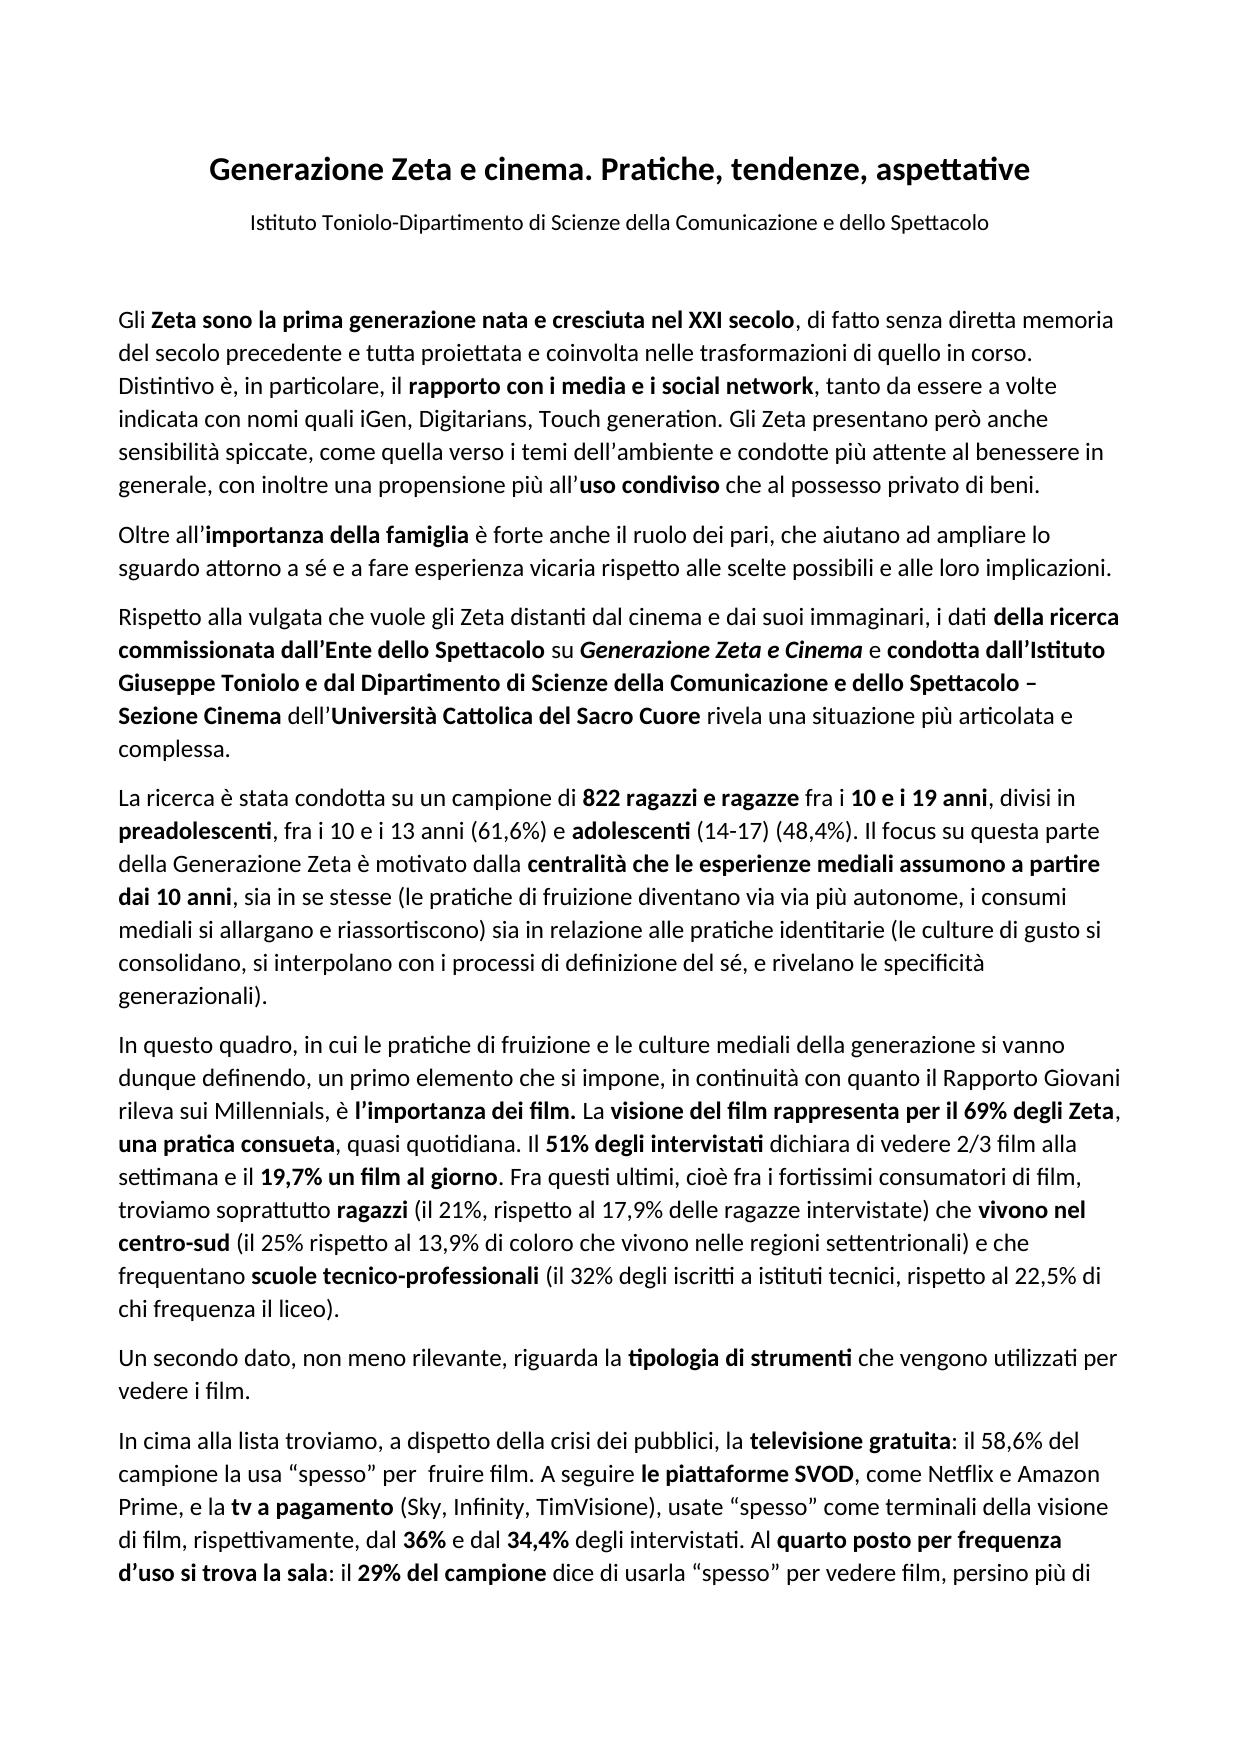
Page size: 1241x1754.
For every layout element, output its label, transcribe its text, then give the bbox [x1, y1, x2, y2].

text Istituto Toniolo-Dipartimento di Scienze della Comunicazione e dello Spettacolo [118, 208, 1122, 236]
text Generazione Zeta e cinema. Pratiche, tendenze, aspettative [118, 148, 1122, 188]
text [118, 1425, 1122, 1587]
text Oltre all’importanza della famiglia è forte anche il ruolo dei pari, che aiutano ad ampliare lo sguardo attorno a sé e a fare esperienza vicaria rispetto alle scelte possibili e alle loro implicazioni. [118, 519, 1122, 582]
text In questo quadro, in cui le pratiche di fruizione e le culture mediali della generazione si vanno dunque definendo, un primo elemento che si impone, in continuità con quanto il Rapporto Giovani rileva sui Millennials, è l’importanza dei film. La visione del film rappresenta per il 69% degli Zeta, una pratica consueta, quasi quotidiana. Il 51% degli intervistati dichiara di vedere 2/3 film alla settimana e il 19,7% un film al giorno. Fra questi ultimi, cioè fra i fortissimi consumatori di film, troviamo soprattutto ragazzi (il 21%, rispetto al 17,9% delle ragazze intervistate) che vivono nel centro-sud (il 25% rispetto al 13,9% di coloro che vivono nelle regioni settentrionali) e che frequentano scuole tecnico-professionali (il 32% degli iscritti a istituti tecnici, rispetto al 22,5% di chi frequenza il liceo). [118, 1030, 1122, 1323]
text Un secondo dato, non meno rilevante, riguarda la tipologia di strumenti che vengono utilizzati per vedere i film. [118, 1343, 1122, 1406]
text Rispetto alla vulgata che vuole gli Zeta distanti dal cinema e dai suoi immaginari, i dati della ricerca commissionata dall’Ente dello Spettacolo su Generazione Zeta e Cinema e condotta dall’Istituto Giuseppe Toniolo e dal Dipartimento di Scienze della Comunicazione e dello Spettacolo – Sezione Cinema dell’Università Cattolica del Sacro Cuore rivela una situazione più articolata e complessa. [118, 601, 1122, 763]
text La ricerca è stata condotta su un campione di 822 ragazzi e ragazze fra i 10 e i 19 anni, divisi in preadolescenti, fra i 10 e i 13 anni (61,6%) e adolescenti (14-17) (48,4%). Il focus su questa parte della Generazione Zeta è motivato dalla centralità che le esperienze mediali assumono a partire dai 10 anni, sia in se stesse (le pratiche di fruizione diventano via via più autonome, i consumi mediali si allargano e riassortiscono) sia in relazione alle pratiche identitarie (le culture di gusto si consolidano, si interpolano con i processi di definizione del sé, e rivelano le specificità generazionali). [118, 783, 1122, 1011]
text Gli Zeta sono la prima generazione nata e cresciuta nel XXI secolo, di fatto senza diretta memoria del secolo precedente e tutta proiettata e coinvolta nelle trasformazioni di quello in corso. Distintivo è, in particolare, il rapporto con i media e i social network, tanto da essere a volte indicata con nomi quali iGen, Digitarians, Touch generation. Gli Zeta presentano però anche sensibilità spiccate, come quella verso i temi dell’ambiente e condotte più attente al benessere in generale, con inoltre una propensione più all’uso condiviso che al possesso privato di beni. [118, 305, 1122, 500]
